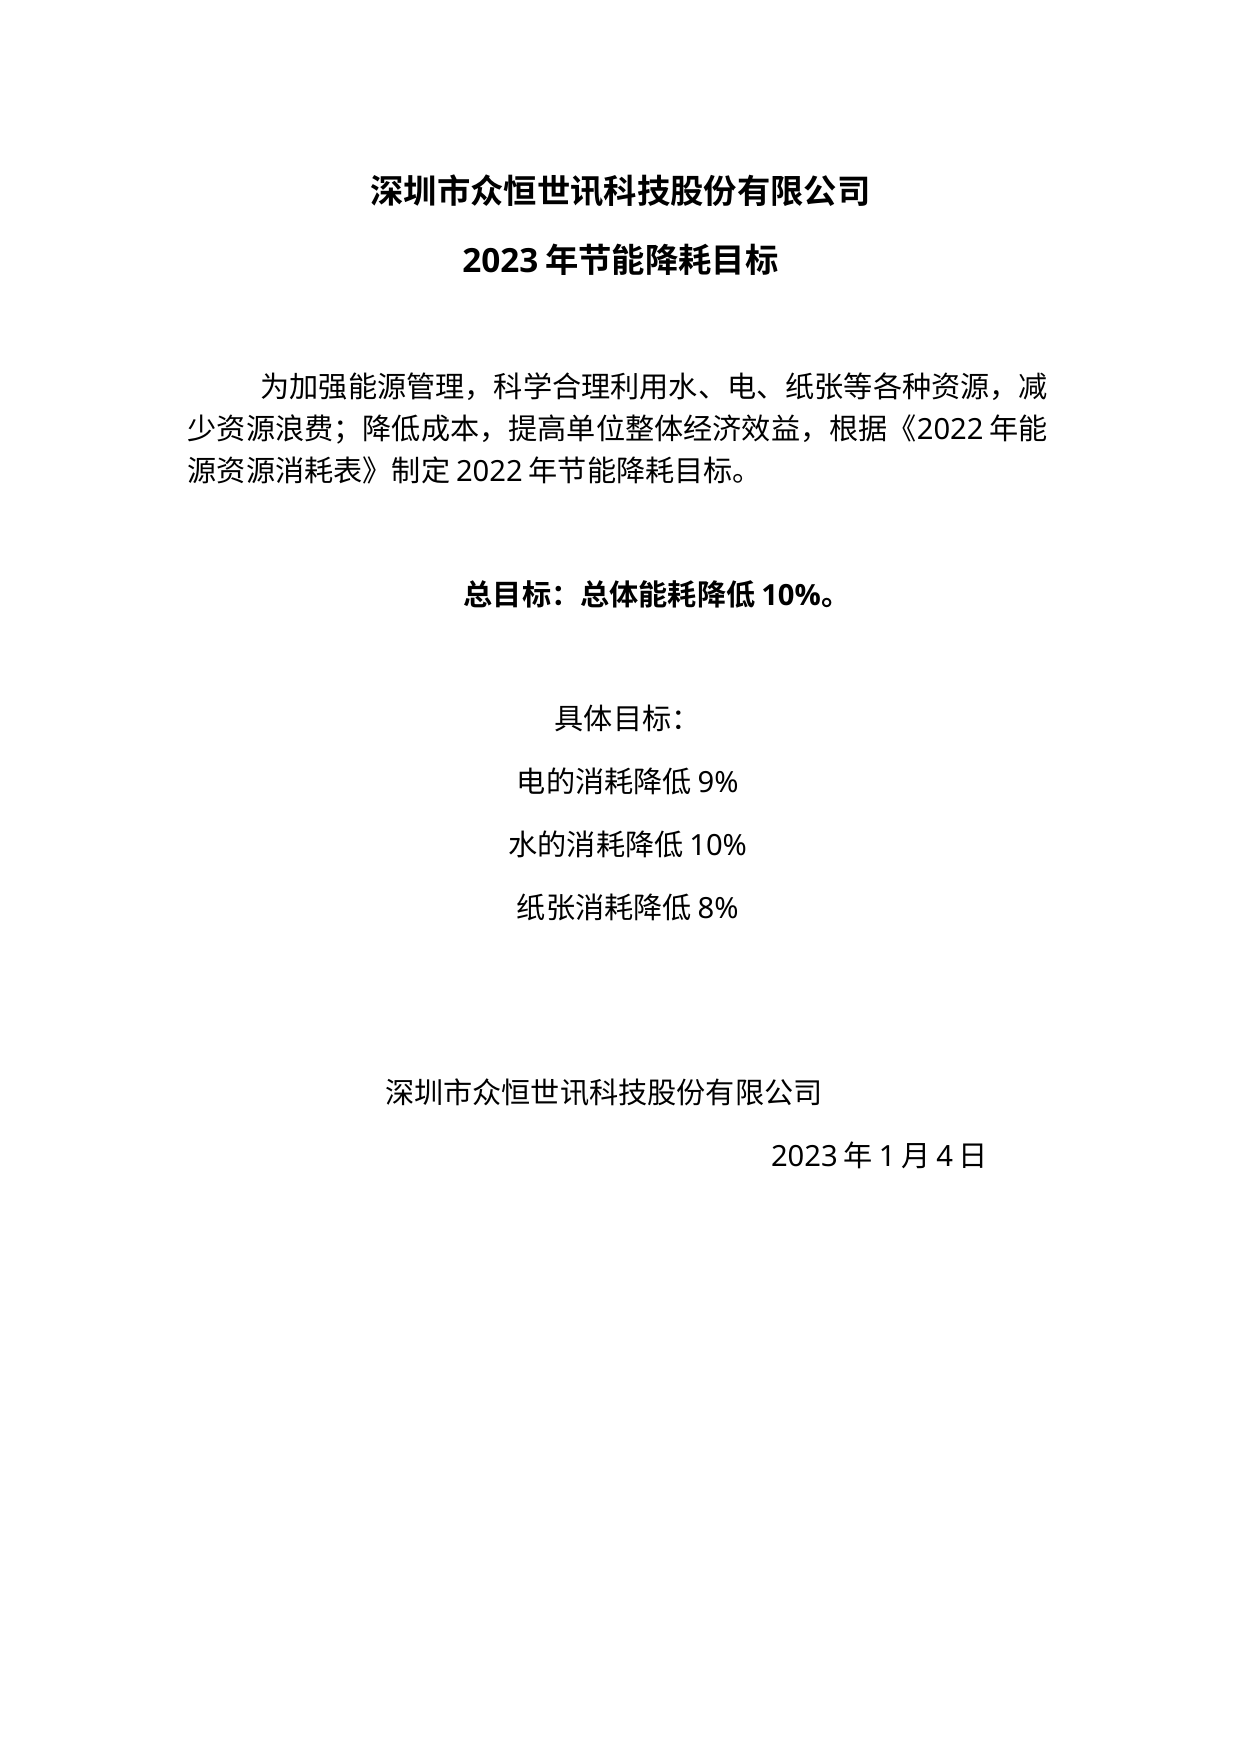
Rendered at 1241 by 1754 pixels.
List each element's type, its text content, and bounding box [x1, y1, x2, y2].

text 具体目标： [187, 696, 1053, 738]
text 深圳市众恒世讯科技股份有限公司 [187, 164, 1053, 213]
text 2023年节能降耗目标 [187, 233, 1053, 282]
text 2023年1月4日 [187, 1132, 1053, 1175]
text 总目标：总体能耗降低10%。 [187, 572, 1053, 614]
text 纸张消耗降低8% [187, 885, 1053, 927]
text 水的消耗降低10% [187, 822, 1053, 864]
text 电的消耗降低9% [187, 759, 1053, 801]
text 深圳市众恒世讯科技股份有限公司 [187, 1069, 1053, 1112]
text 为加强能源管理，科学合理利用水、电、纸张等各种资源，减少资源浪费；降低成本，提高单位整体经济效益，根据《2022年能源资源消耗表》制定2022年节能降耗目标。 [187, 363, 1053, 490]
